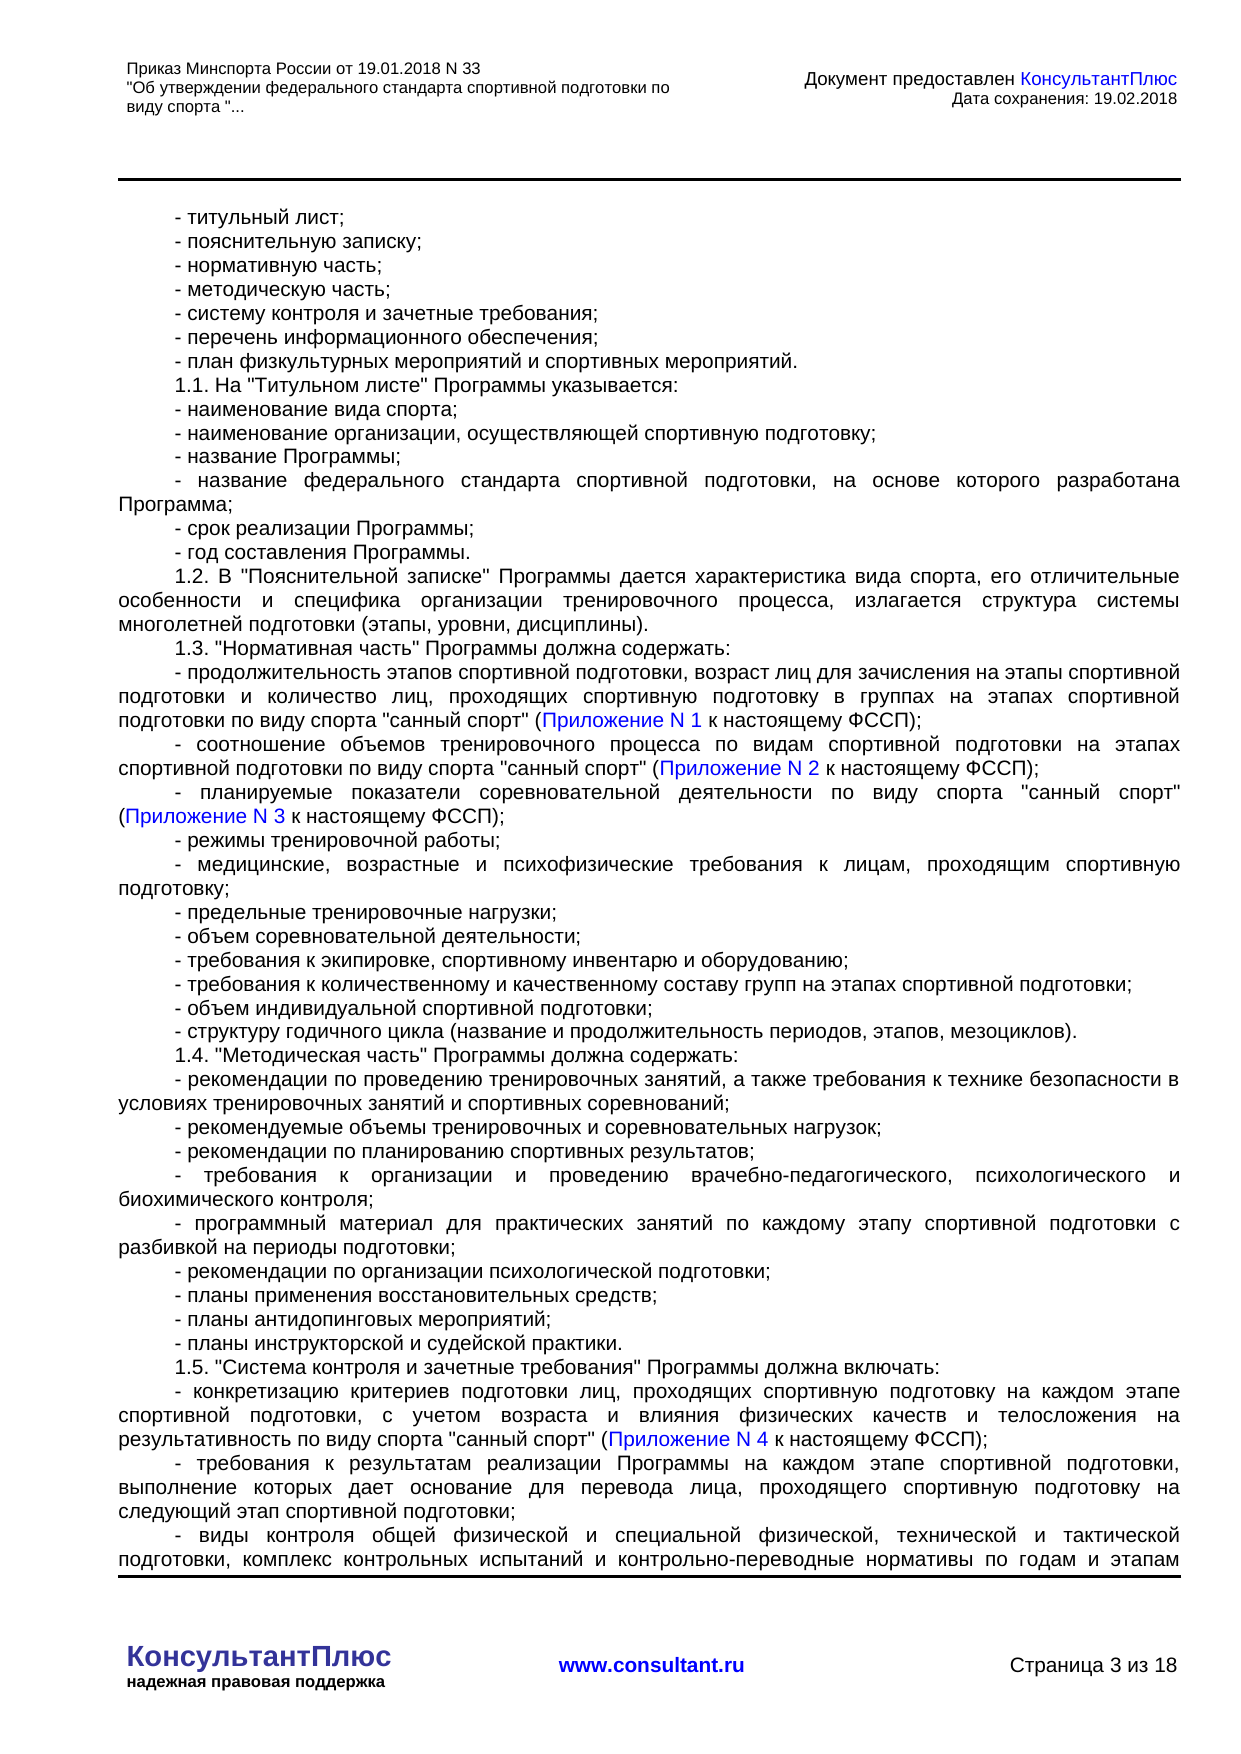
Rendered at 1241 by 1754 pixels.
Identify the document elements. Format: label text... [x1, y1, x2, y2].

text - нормативную часть; [118, 253, 1181, 277]
text - планы антидопинговых мероприятий; [118, 1307, 1181, 1331]
text - перечень информационного обеспечения; [118, 324, 1181, 348]
text 1.1. На "Титульном листе" Программы указывается: [118, 372, 1181, 396]
text 1.3. "Нормативная часть" Программы должна содержать: [118, 636, 1181, 660]
text - объем соревновательной деятельности; [118, 923, 1181, 947]
text - методическую часть; [118, 277, 1181, 301]
text - продолжительность этапов спортивной подготовки, возраст лиц для зачисления на этапы спортивной подготовки и количество лиц, проходящих спортивную подготовку в группах на этапах спортивной подготовки по виду спорта "санный спорт" (Приложение N 1 к настоящему ФССП); [118, 660, 1181, 732]
text 1.4. "Методическая часть" Программы должна содержать: [118, 1043, 1181, 1067]
text - наименование вида спорта; [118, 396, 1181, 420]
text - режимы тренировочной работы; [118, 828, 1181, 852]
text - титульный лист; [118, 205, 1181, 229]
text - предельные тренировочные нагрузки; [118, 899, 1181, 923]
text - программный материал для практических занятий по каждому этапу спортивной подготовки с разбивкой на периоды подготовки; [118, 1211, 1181, 1259]
text - год составления Программы. [118, 540, 1181, 564]
text - требования к количественному и качественному составу групп на этапах спортивной подготовки; [118, 971, 1181, 995]
text - конкретизацию критериев подготовки лиц, проходящих спортивную подготовку на каждом этапе спортивной подготовки, с учетом возраста и влияния физических качеств и телосложения на результативность по виду спорта "санный спорт" (Приложение N 4 к настоящему ФССП); [118, 1379, 1181, 1451]
text - рекомендации по планированию спортивных результатов; [118, 1139, 1181, 1163]
text 1.2. В "Пояснительной записке" Программы дается характеристика вида спорта, его отличительные особенности и специфика организации тренировочного процесса, излагается структура системы многолетней подготовки (этапы, уровни, дисциплины). [118, 564, 1181, 636]
text - медицинские, возрастные и психофизические требования к лицам, проходящим спортивную подготовку; [118, 852, 1181, 899]
text - планы применения восстановительных средств; [118, 1283, 1181, 1307]
text - название федерального стандарта спортивной подготовки, на основе которого разработана Программа; [118, 468, 1181, 516]
text - название Программы; [118, 444, 1181, 468]
text - объем индивидуальной спортивной подготовки; [118, 995, 1181, 1019]
text - пояснительную записку; [118, 229, 1181, 253]
text - систему контроля и зачетные требования; [118, 301, 1181, 324]
text - наименование организации, осуществляющей спортивную подготовку; [118, 420, 1181, 444]
text - рекомендации по организации психологической подготовки; [118, 1259, 1181, 1283]
text - рекомендуемые объемы тренировочных и соревновательных нагрузок; [118, 1115, 1181, 1139]
text - рекомендации по проведению тренировочных занятий, а также требования к технике безопасности в условиях тренировочных занятий и спортивных соревнований; [118, 1067, 1181, 1115]
text - срок реализации Программы; [118, 516, 1181, 540]
text - планируемые показатели соревновательной деятельности по виду спорта "санный спорт" (Приложение N 3 к настоящему ФССП); [118, 780, 1181, 828]
text - требования к результатам реализации Программы на каждом этапе спортивной подготовки, выполнение которых дает основание для перевода лица, проходящего спортивную подготовку на следующий этап спортивной подготовки; [118, 1451, 1181, 1522]
text - требования к организации и проведению врачебно-педагогического, психологического и биохимического контроля; [118, 1163, 1181, 1211]
text - соотношение объемов тренировочного процесса по видам спортивной подготовки на этапах спортивной подготовки по виду спорта "санный спорт" (Приложение N 2 к настоящему ФССП); [118, 732, 1181, 780]
text 1.5. "Система контроля и зачетные требования" Программы должна включать: [118, 1355, 1181, 1379]
text - структуру годичного цикла (название и продолжительность периодов, этапов, мезоциклов). [118, 1019, 1181, 1043]
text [118, 1522, 1181, 1570]
text - требования к экипировке, спортивному инвентарю и оборудованию; [118, 947, 1181, 971]
text - план физкультурных мероприятий и спортивных мероприятий. [118, 348, 1181, 372]
text - планы инструкторской и судейской практики. [118, 1331, 1181, 1355]
